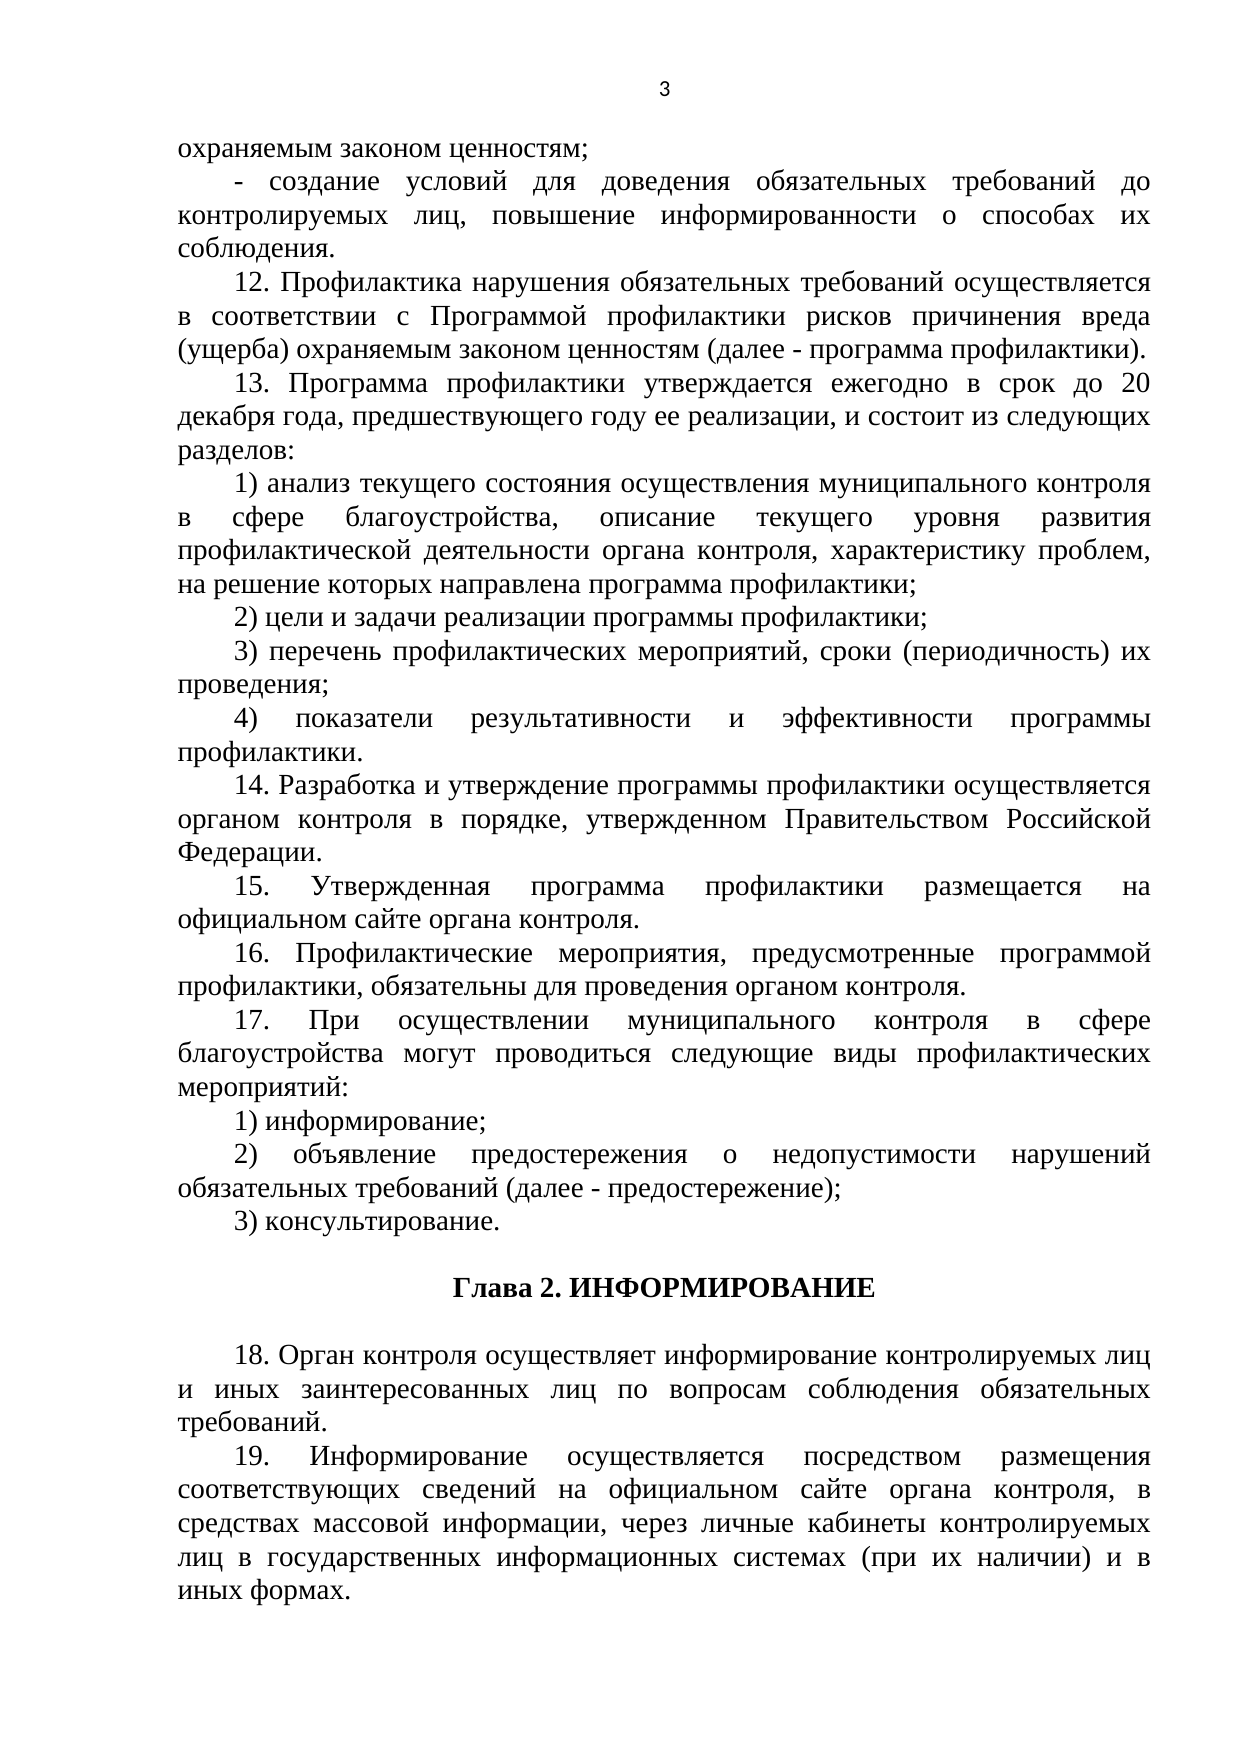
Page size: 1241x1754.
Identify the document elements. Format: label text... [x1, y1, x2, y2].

text 1) информирование; [177, 1103, 1152, 1136]
text 2) цели и задачи реализации программы профилактики; [177, 599, 1152, 633]
text 2) объявление предостережения о недопустимости нарушений обязательных требований (далее - предостережение); [177, 1136, 1152, 1203]
text 13. Программа профилактики утверждается ежегодно в срок до 20 декабря года, предшествующего году ее реализации, и состоит из следующих разделов: [177, 365, 1152, 465]
text 15. Утвержденная программа профилактики размещается на официальном сайте органа контроля. [177, 868, 1152, 935]
title Глава 2. ИНФОРМИРОВАНИЕ [177, 1270, 1152, 1304]
text 3) консультирование. [177, 1203, 1152, 1237]
text 14. Разработка и утверждение программы профилактики осуществляется органом контроля в порядке, утвержденном Правительством Российской Федерации. [177, 767, 1152, 868]
text 4) показатели результативности и эффективности программы профилактики. [177, 700, 1152, 767]
text 19. Информирование осуществляется посредством размещения соответствующих сведений на официальном сайте органа контроля, в средствах массовой информации, через личные кабинеты контролируемых лиц в государственных информационных системах (при их наличии) и в иных формах. [177, 1438, 1152, 1606]
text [177, 130, 1152, 163]
text 3) перечень профилактических мероприятий, сроки (периодичность) их проведения; [177, 633, 1152, 700]
text 12. Профилактика нарушения обязательных требований осуществляется в соответствии с Программой профилактики рисков причинения вреда (ущерба) охраняемым законом ценностям (далее - программа профилактики). [177, 264, 1152, 365]
text 18. Орган контроля осуществляет информирование контролируемых лиц и иных заинтересованных лиц по вопросам соблюдения обязательных требований. [177, 1337, 1152, 1438]
text 16. Профилактические мероприятия, предусмотренные программой профилактики, обязательны для проведения органом контроля. [177, 935, 1152, 1002]
text 1) анализ текущего состояния осуществления муниципального контроля в сфере благоустройства, описание текущего уровня развития профилактической деятельности органа контроля, характеристику проблем, на решение которых направлена программа профилактики; [177, 465, 1152, 599]
text - создание условий для доведения обязательных требований до контролируемых лиц, повышение информированности о способах их соблюдения. [177, 163, 1152, 264]
text 17. При осуществлении муниципального контроля в сфере благоустройства могут проводиться следующие виды профилактических мероприятий: [177, 1002, 1152, 1103]
